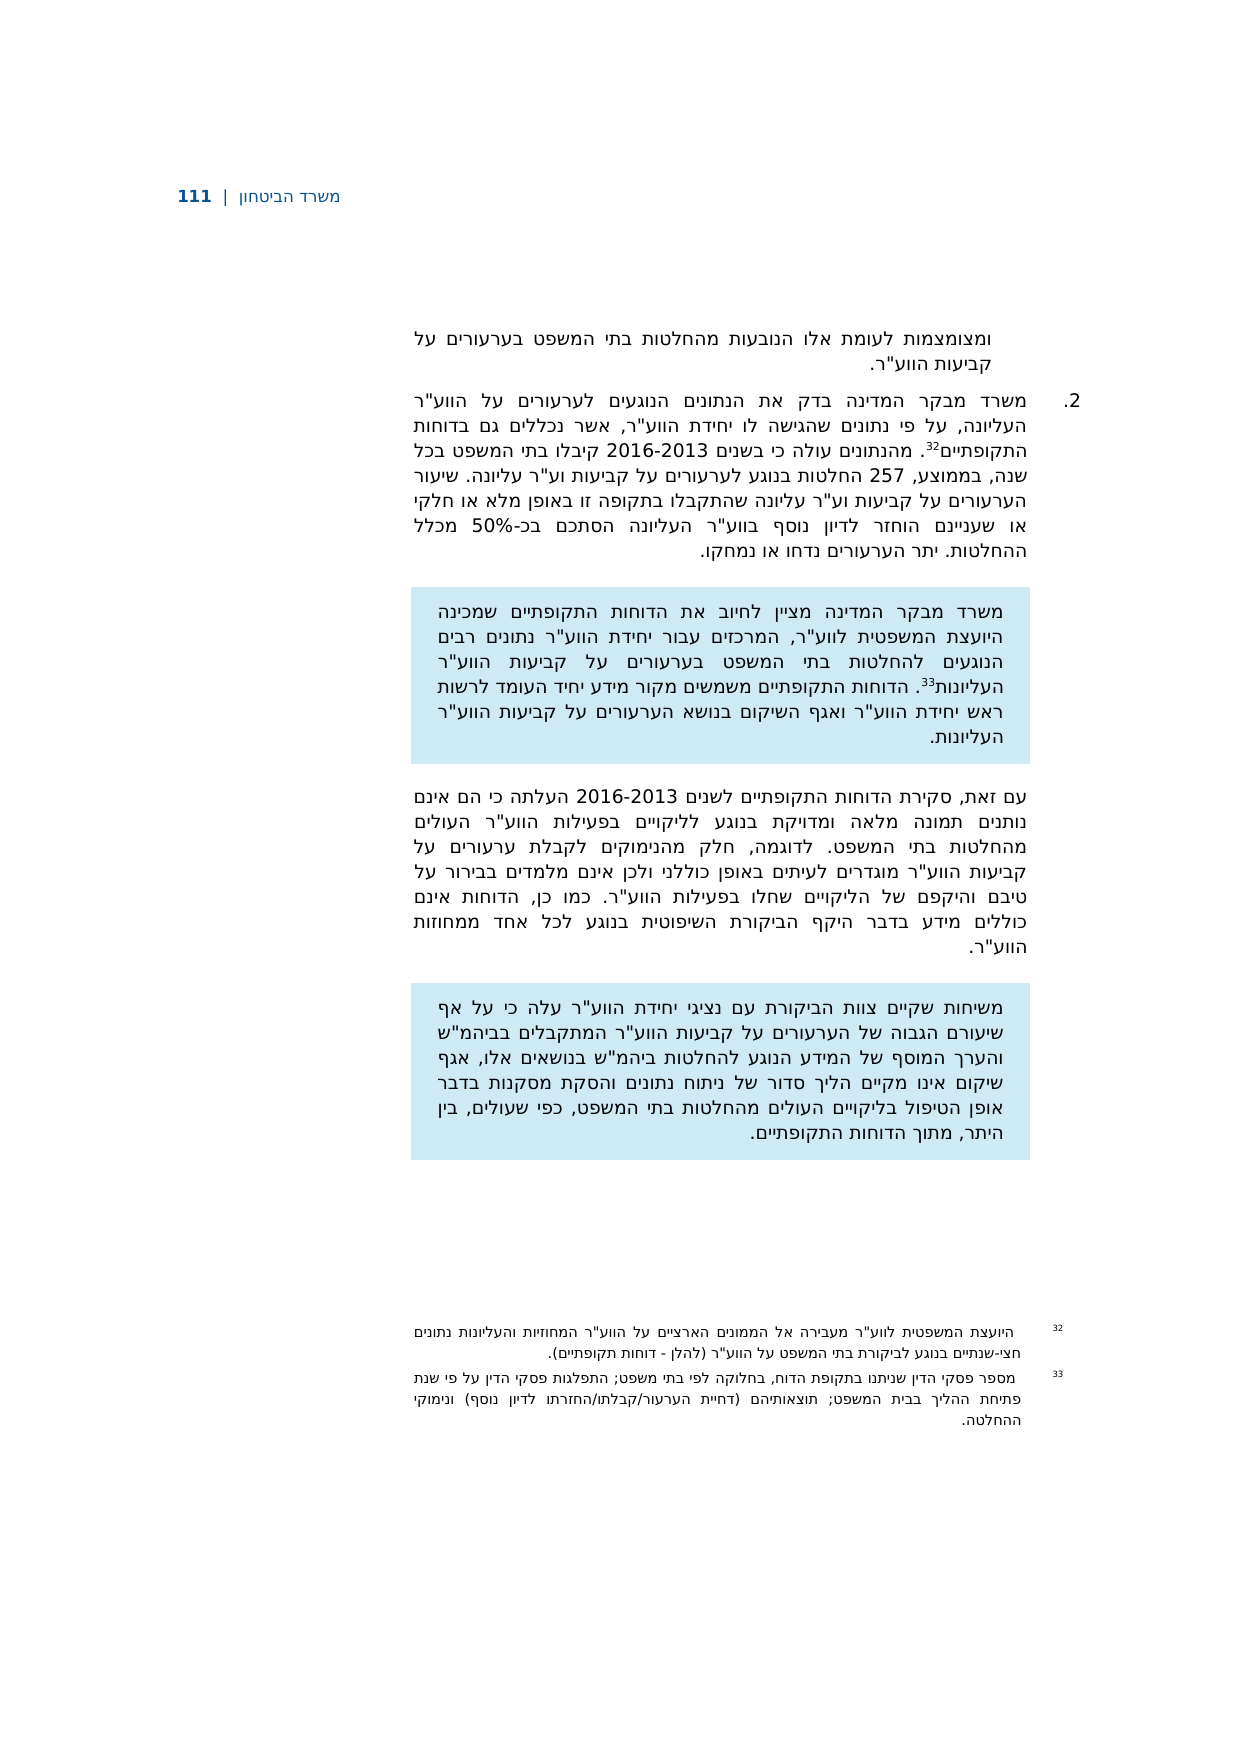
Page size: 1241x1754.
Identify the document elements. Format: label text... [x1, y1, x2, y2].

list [413, 325, 1028, 375]
text עם זאת, סקירת הדוחות התקופתיים לשנים 2016-2013 העלתה כי הם אינם נותנים תמונה מלאה ומדויקת בנוגע לליקויים בפעילות הווע"ר העולים מהחלטות בתי המשפט. לדוגמה, חלק מהנימוקים לקבלת ערעורים על קביעות הווע"ר מוגדרים לעיתים באופן כוללני ולכן אינם מלמדים בבירור על טיבם והיקפם של הליקויים שחלו בפעילות הווע"ר. כמו כן, הדוחות אינם כוללים מידע בדבר היקף הביקורת השיפוטית בנוגע לכל אחד ממחוזות הווע"ר. [413, 783, 1028, 958]
list משרד מבקר המדינה בדק את הנתונים הנוגעים לערעורים על הווע"ר העליונה, על פי נתונים שהגישה לו יחידת הווע"ר, אשר נכללים גם בדוחות התקופתיים. מהנתונים עולה כי בשנים 2016-2013 קיבלו בתי המשפט בכל שנה, בממוצע, 257 החלטות בנוגע לערעורים על קביעות וע"ר עליונה. שיעור הערעורים על קביעות וע"ר עליונה שהתקבלו בתקופה זו באופן מלא או חלקי או שעניינם הוחזר לדיון נוסף בווע"ר העליונה הסתכם בכ-50% מכלל ההחלטות. יתר הערעורים נדחו או נמחקו. [413, 387, 1063, 562]
text משיחות שקיים צוות הביקורת עם נציגי יחידת הווע"ר עלה כי על אף שיעורם הגבוה של הערעורים על קביעות הווע"ר המתקבלים בביהמ"ש והערך המוסף של המידע הנוגע להחלטות ביהמ"ש בנושאים אלו, אגף שיקום אינו מקיים הליך סדור של ניתוח נתונים והסקת מסקנות בדבר אופן הטיפול בליקויים העולים מהחלטות בתי המשפט, כפי שעולים, בין היתר, מתוך הדוחות התקופתיים. [414, 986, 1027, 1157]
text משרד מבקר המדינה מציין לחיוב את הדוחות התקופתיים שמכינה היועצת המשפטית לווע"ר, המרכזים עבור יחידת הווע"ר נתונים רבים הנוגעים להחלטות בתי המשפט בערעורים על קביעות הווע"ר העליונות. הדוחות התקופתיים משמשים מקור מידע יחיד העומד לרשות ראש יחידת הווע"ר ואגף השיקום בנושא הערעורים על קביעות הווע"ר העליונות. [414, 591, 1027, 761]
